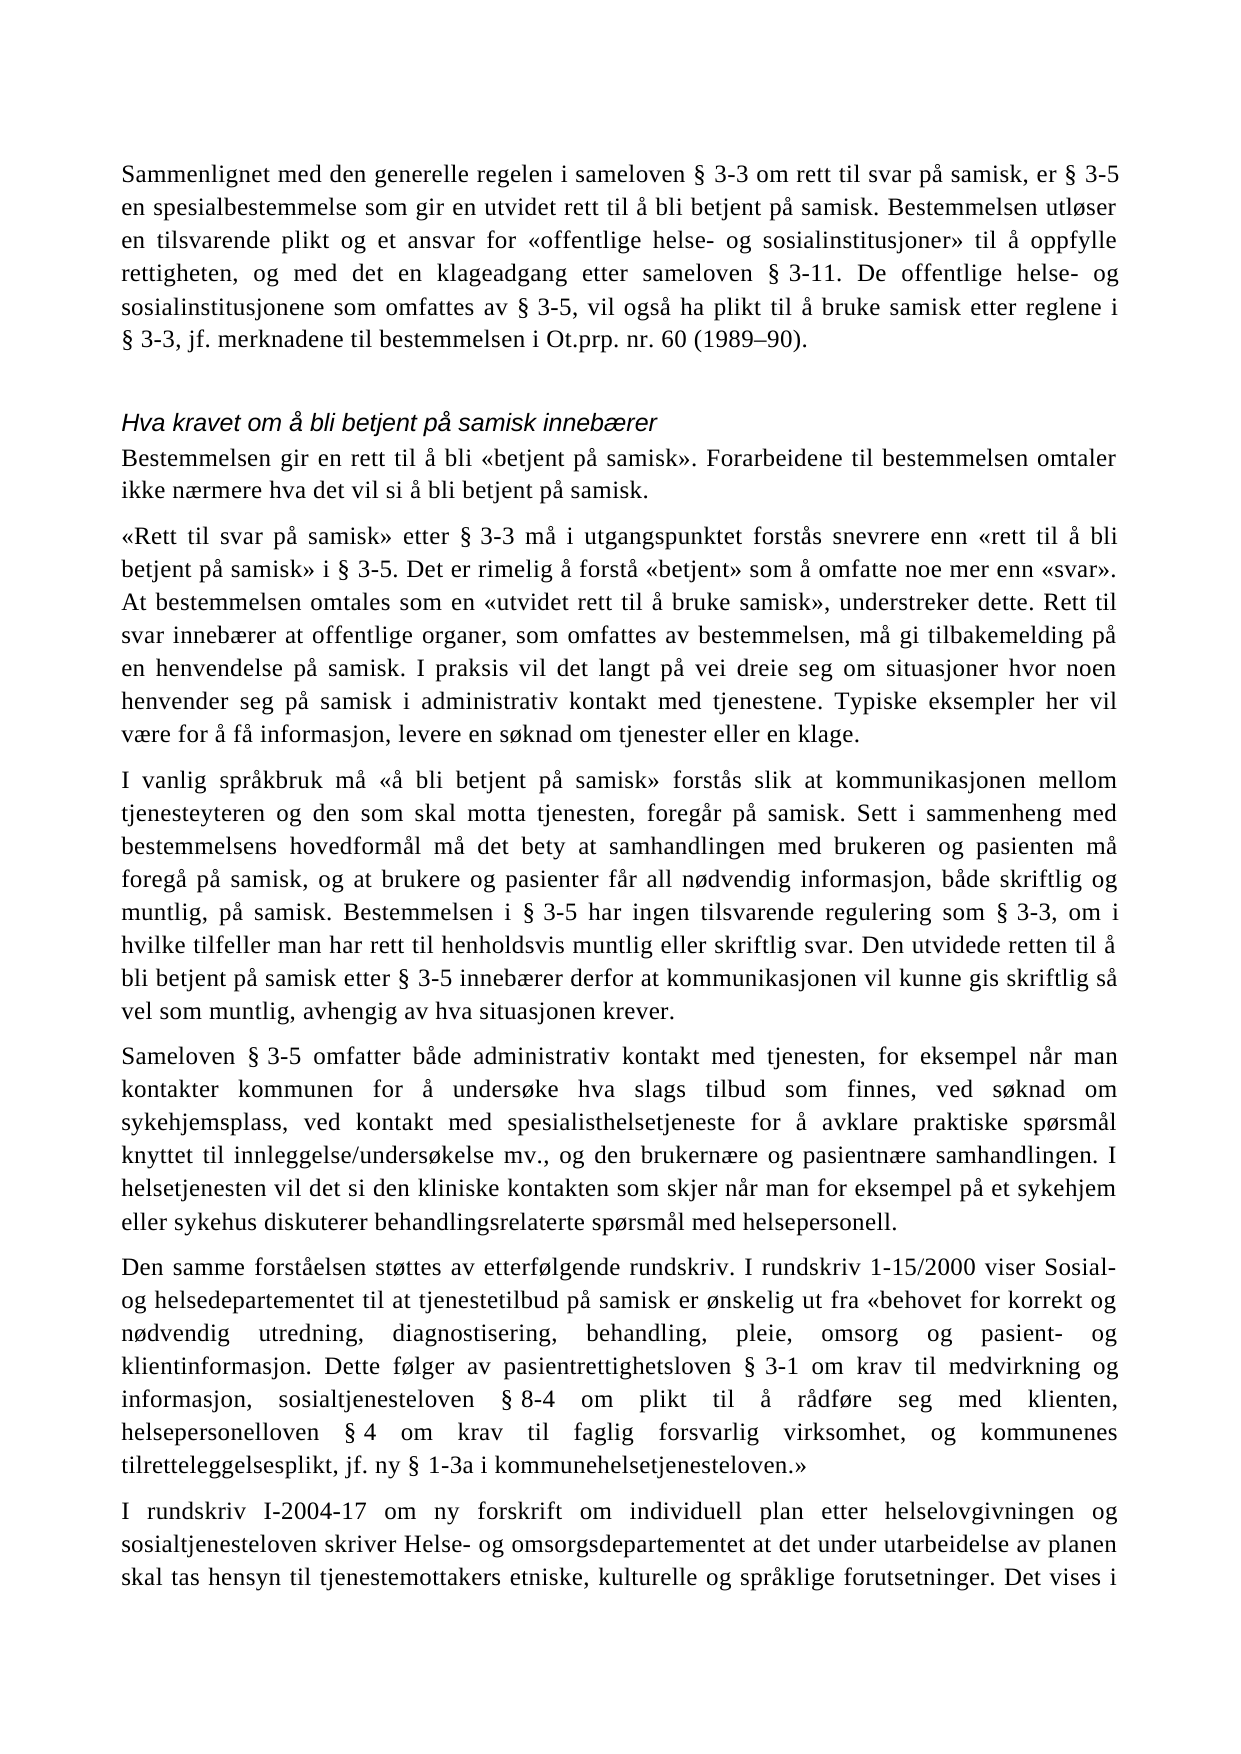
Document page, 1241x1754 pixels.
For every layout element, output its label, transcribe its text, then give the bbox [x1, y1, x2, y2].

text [121, 1496, 1119, 1591]
text «Rett til svar på samisk» etter § 3-3 må i utgangspunktet forstås snevrere enn «rett til å bli betjent på samisk» i § 3-5. Det er rimelig å forstå «betjent» som å omfatte noe mer enn «svar». At bestemmelsen omtales som en «utvidet rett til å bruke samisk», understreker dette. Rett til svar innebærer at offentlige organer, som omfattes av bestemmelsen, må gi tilbakemelding på en henvendelse på samisk. I praksis vil det langt på vei dreie seg om situasjoner hvor noen henvender seg på samisk i administrativ kontakt med tjenestene. Typiske eksempler her vil være for å få informasjon, levere en søknad om tjenester eller en klage. [121, 521, 1119, 748]
text Sammenlignet med den generelle regelen i sameloven § 3-3 om rett til svar på samisk, er § 3-5 en spesialbestemmelse som gir en utvidet rett til å bli betjent på samisk. Bestemmelsen utløser en tilsvarende plikt og et ansvar for «offentlige helse- og sosialinstitusjoner» til å oppfylle rettigheten, og med det en klageadgang etter sameloven § 3-11. De offentlige helse- og sosialinstitusjonene som omfattes av § 3-5, vil også ha plikt til å bruke samisk etter reglene i § 3-3, jf. merknadene til bestemmelsen i Ot.prp. nr. 60 (1989–90). [121, 159, 1119, 353]
text Den samme forståelsen støttes av etterfølgende rundskriv. I rundskriv 1-15/2000 viser Sosial- og helsedepartementet til at tjenestetilbud på samisk er ønskelig ut fra «behovet for korrekt og nødvendig utredning, diagnostisering, behandling, pleie, omsorg og pasient- og klientinformasjon. Dette følger av pasientrettighetsloven § 3-1 om krav til medvirkning og informasjon, sosialtjenesteloven § 8-4 om plikt til å rådføre seg med klienten, helsepersonelloven § 4 om krav til faglig forsvarlig virksomhet, og kommunenes tilretteleggelsesplikt, jf. ny § 1-3a i kommunehelsetjenesteloven.» [121, 1252, 1119, 1479]
text I vanlig språkbruk må «å bli betjent på samisk» forstås slik at kommunikasjonen mellom tjenesteyteren og den som skal motta tjenesten, foregår på samisk. Sett i sammenheng med bestemmelsens hovedformål må det bety at samhandlingen med brukeren og pasienten må foregå på samisk, og at brukere og pasienter får all nødvendig informasjon, både skriftlig og muntlig, på samisk. Bestemmelsen i § 3-5 har ingen tilsvarende regulering som § 3-3, om i hvilke tilfeller man har rett til henholdsvis muntlig eller skriftlig svar. Den utvidede retten til å bli betjent på samisk etter § 3-5 innebærer derfor at kommunikasjonen vil kunne gis skriftlig så vel som muntlig, avhengig av hva situasjonen krever. [121, 765, 1119, 1025]
text Hva kravet om å bli betjent på samisk innebærer [121, 408, 1119, 436]
text Sameloven § 3-5 omfatter både administrativ kontakt med tjenesten, for eksempel når man kontakter kommunen for å undersøke hva slags tilbud som finnes, ved søknad om sykehjemsplass, ved kontakt med spesialisthelsetjeneste for å avklare praktiske spørsmål knyttet til innleggelse/undersøkelse mv., og den brukernære og pasientnære samhandlingen. I helsetjenesten vil det si den kliniske kontakten som skjer når man for eksempel på et sykehjem eller sykehus diskuterer behandlingsrelaterte spørsmål med helsepersonell. [121, 1041, 1119, 1235]
text Bestemmelsen gir en rett til å bli «betjent på samisk». Forarbeidene til bestemmelsen omtaler ikke nærmere hva det vil si å bli betjent på samisk. [121, 443, 1119, 504]
